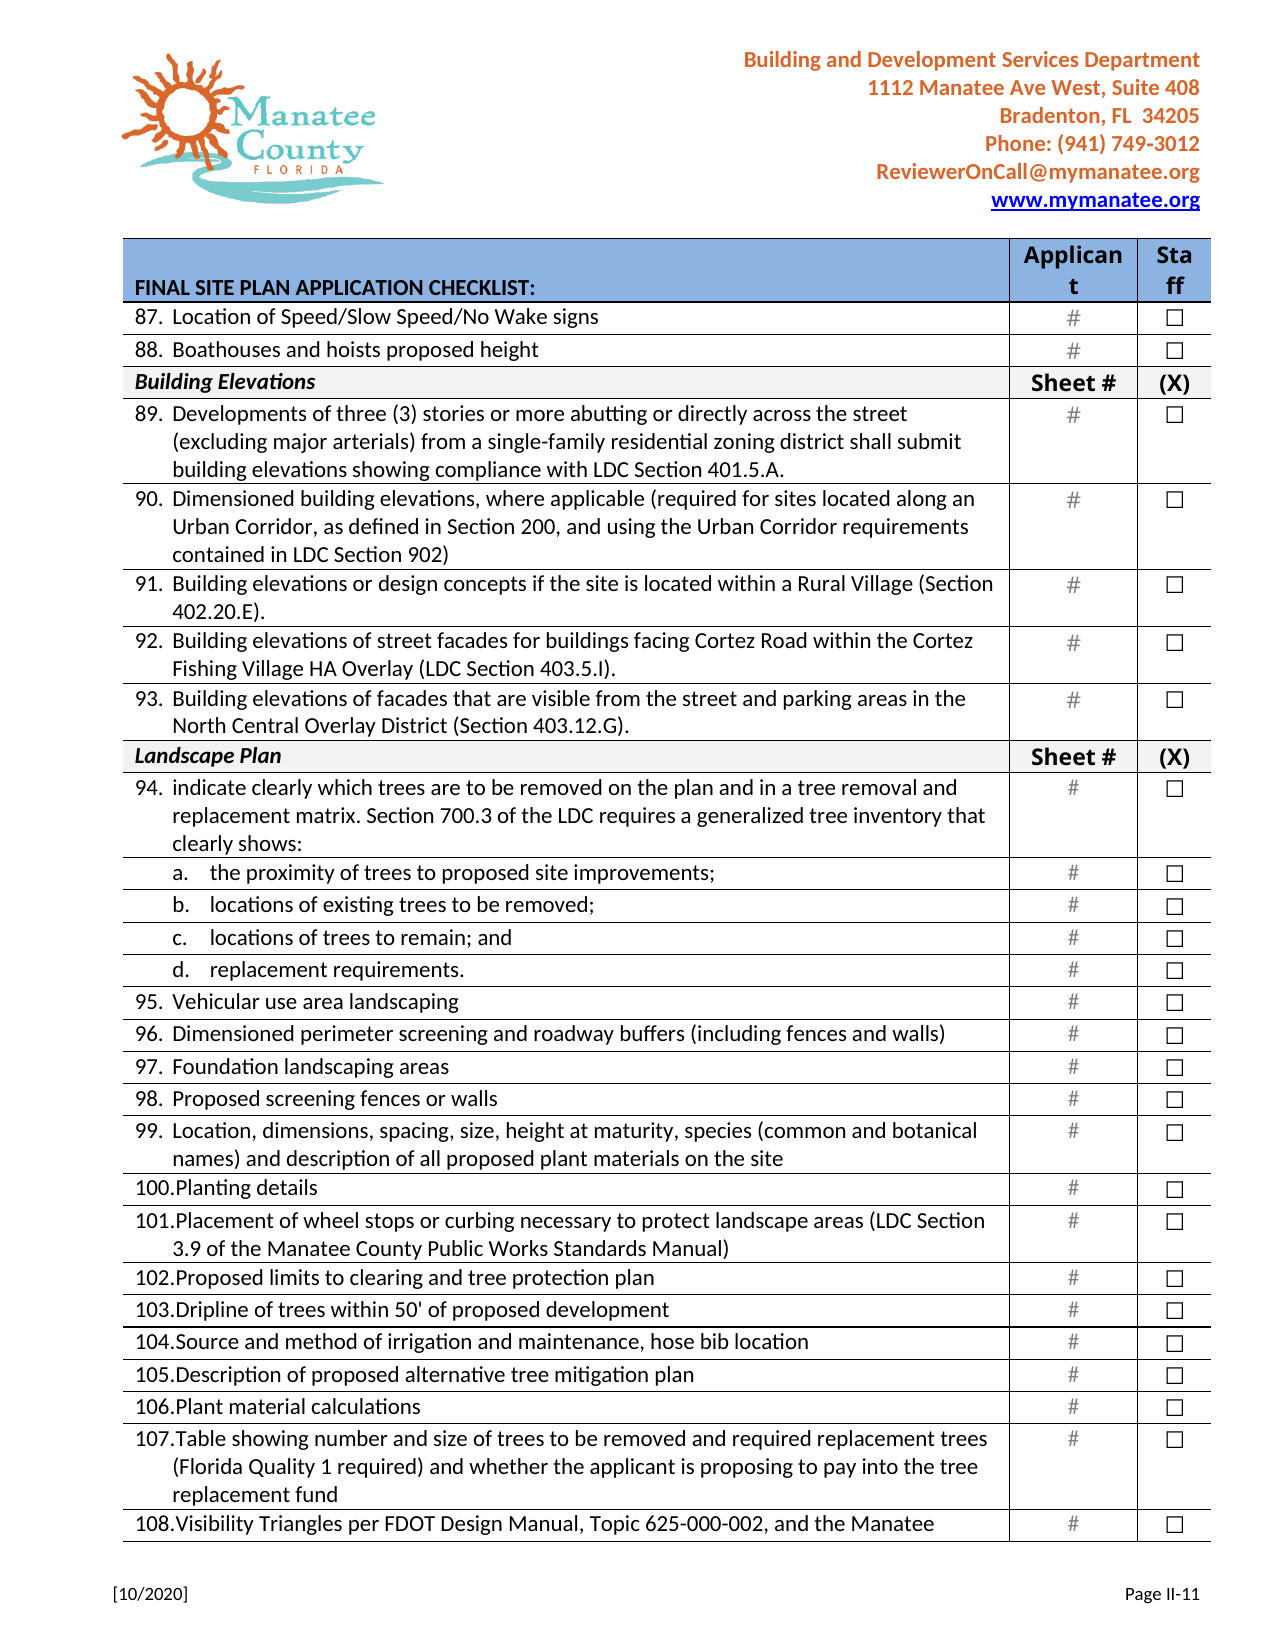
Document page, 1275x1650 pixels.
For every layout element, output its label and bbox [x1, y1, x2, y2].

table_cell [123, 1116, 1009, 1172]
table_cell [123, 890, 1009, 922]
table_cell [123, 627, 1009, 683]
picture [112, 45, 392, 212]
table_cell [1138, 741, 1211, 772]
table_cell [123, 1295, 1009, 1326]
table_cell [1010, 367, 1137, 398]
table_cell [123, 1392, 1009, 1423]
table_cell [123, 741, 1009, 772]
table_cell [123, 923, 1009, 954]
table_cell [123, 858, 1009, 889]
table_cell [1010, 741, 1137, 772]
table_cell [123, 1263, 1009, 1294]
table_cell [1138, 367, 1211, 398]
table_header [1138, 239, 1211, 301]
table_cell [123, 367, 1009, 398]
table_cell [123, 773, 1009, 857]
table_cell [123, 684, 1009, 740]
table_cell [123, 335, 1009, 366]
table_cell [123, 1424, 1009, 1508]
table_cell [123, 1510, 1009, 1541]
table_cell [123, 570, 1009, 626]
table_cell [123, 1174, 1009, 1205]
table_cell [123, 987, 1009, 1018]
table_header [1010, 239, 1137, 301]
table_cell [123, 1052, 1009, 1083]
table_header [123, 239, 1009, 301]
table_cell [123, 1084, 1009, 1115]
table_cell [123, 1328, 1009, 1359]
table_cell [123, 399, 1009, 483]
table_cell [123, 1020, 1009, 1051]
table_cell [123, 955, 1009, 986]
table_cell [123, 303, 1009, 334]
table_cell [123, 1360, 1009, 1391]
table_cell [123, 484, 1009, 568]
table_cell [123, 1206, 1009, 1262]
